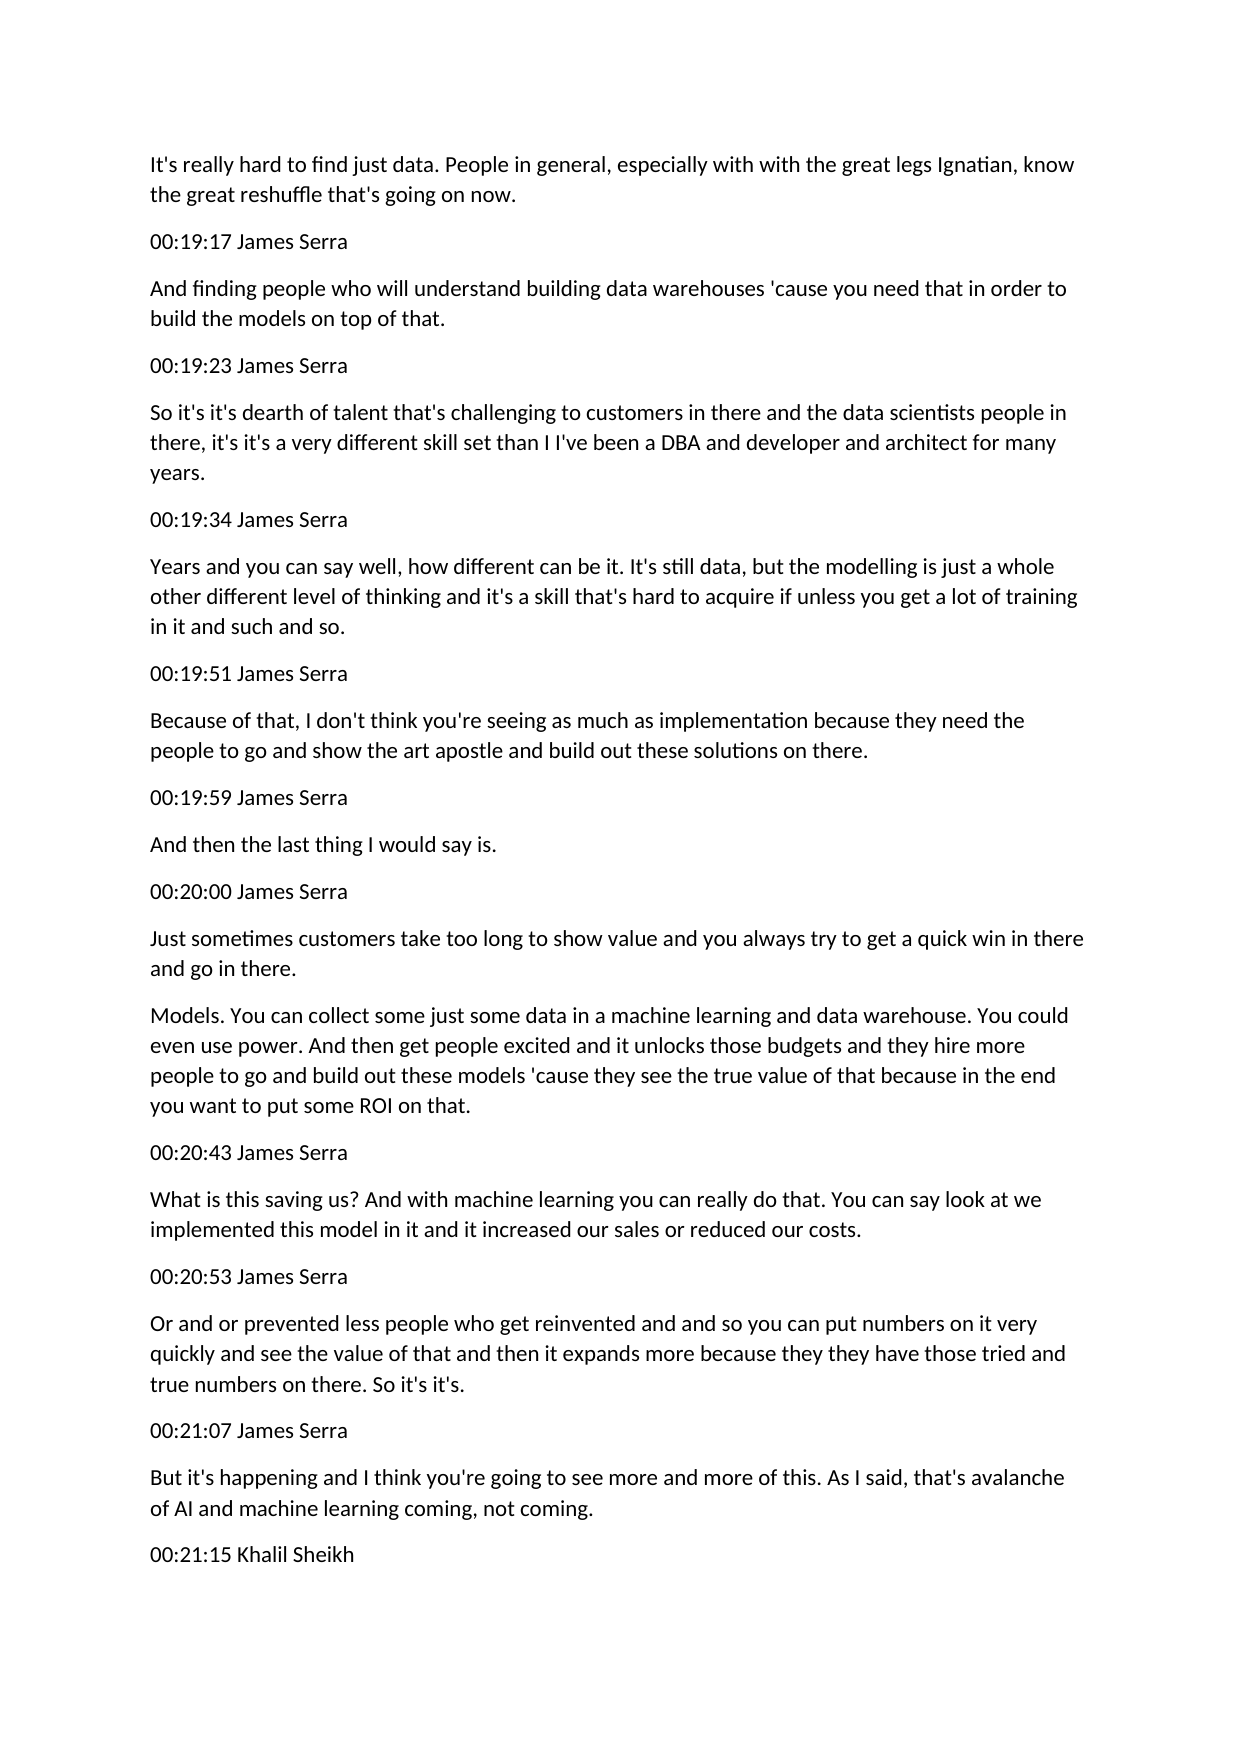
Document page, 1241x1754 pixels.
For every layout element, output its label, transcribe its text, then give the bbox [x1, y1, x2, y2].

text 00:19:17 James Serra [150, 227, 1090, 255]
text 00:20:43 James Serra [150, 1138, 1090, 1167]
text 00:21:15 Khalil Sheikh [150, 1541, 1090, 1569]
text So it's it's dearth of talent that's challenging to customers in there and the data scientists people in there, it's it's a very different skill set than I I've been a DBA and developer and architect for many years. [150, 398, 1090, 486]
text 00:20:00 James Serra [150, 877, 1090, 905]
text Years and you can say well, how different can be it. It's still data, but the modelling is just a whole other different level of thinking and it's a skill that's hard to acquire if unless you get a lot of training in it and such and so. [150, 552, 1090, 641]
text And finding people who will understand building data warehouses 'cause you need that in order to build the models on top of that. [150, 274, 1090, 332]
text 00:19:23 James Serra [150, 351, 1090, 379]
text Or and or prevented less people who get reinvented and and so you can put numbers on it very quickly and see the value of that and then it expands more because they they have those tried and true numbers on there. So it's it's. [150, 1309, 1090, 1398]
text 00:19:34 James Serra [150, 505, 1090, 533]
text 00:20:53 James Serra [150, 1262, 1090, 1291]
text 00:19:51 James Serra [150, 659, 1090, 687]
text 00:19:59 James Serra [150, 783, 1090, 811]
text But it's happening and I think you're going to see more and more of this. As I said, that's avalanche of AI and machine learning coming, not coming. [150, 1463, 1090, 1522]
text What is this saving us? And with machine learning you can really do that. You can say look at we implemented this model in it and it increased our sales or reduced our costs. [150, 1185, 1090, 1244]
text 00:21:07 James Serra [150, 1417, 1090, 1445]
text Just sometimes customers take too long to show value and you always try to get a quick win in there and go in there. [150, 924, 1090, 982]
text It's really hard to find just data. People in general, especially with with the great legs Ignatian, know the great reshuffle that's going on now. [150, 150, 1090, 208]
text And then the last thing I would say is. [150, 830, 1090, 858]
text Because of that, I don't think you're seeing as much as implementation because they need the people to go and show the art apostle and build out these solutions on there. [150, 706, 1090, 764]
text Models. You can collect some just some data in a machine learning and data warehouse. You could even use power. And then get people excited and it unlocks those budgets and they hire more people to go and build out these models 'cause they see the true value of that because in the end you want to put some ROI on that. [150, 1001, 1090, 1120]
